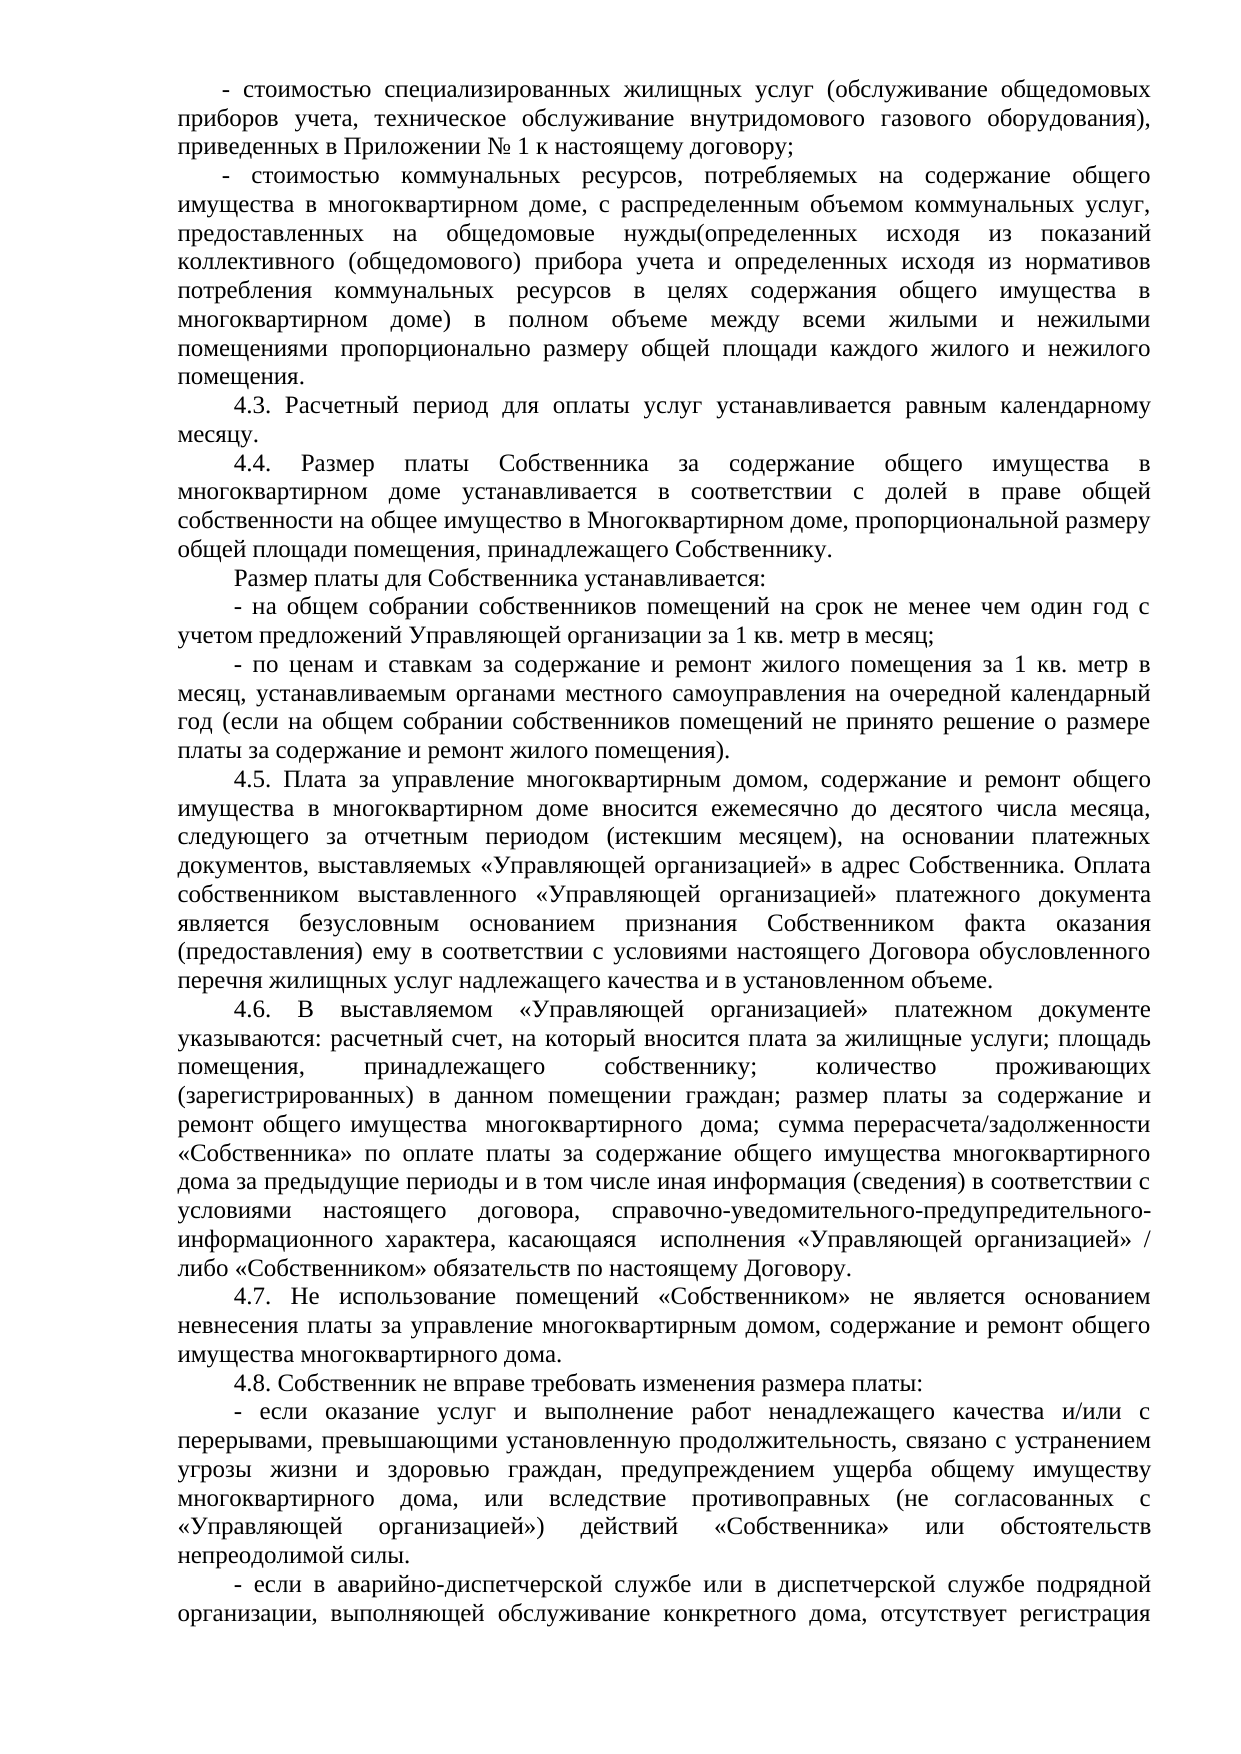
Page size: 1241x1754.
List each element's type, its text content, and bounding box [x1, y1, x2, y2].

text - если оказание услуг и выполнение работ ненадлежащего качества и/или с перерывами, превышающими установленную продолжительность, связано с устранением угрозы жизни и здоровью граждан, предупреждением ущерба общему имуществу многоквартирного дома, или вследствие противоправных (не согласованных с «Управляющей организацией») действий «Собственника» или обстоятельств непреодолимой силы. [177, 1396, 1152, 1569]
text - стоимостью специализированных жилищных услуг (обслуживание общедомовых приборов учета, техническое обслуживание внутридомового газового оборудования), приведенных в Приложении № 1 к настоящему договору; [177, 74, 1152, 160]
text 4.6. В выставляемом «Управляющей организацией» платежном документе указываются: расчетный счет, на который вносится плата за жилищные услуги; площадь помещения, принадлежащего собственнику; количество проживающих (зарегистрированных) в данном помещении граждан; размер платы за содержание и ремонт общего имущества многоквартирного дома; сумма перерасчета/задолженности «Собственника» по оплате платы за содержание общего имущества многоквартирного дома за предыдущие периоды и в том числе иная информация (сведения) в соответствии с условиями настоящего договора, справочно-уведомительного-предупредительного-информационного характера, касающаяся исполнения «Управляющей организацией» / либо «Собственником» обязательств по настоящему Договору. [177, 994, 1152, 1281]
text - по ценам и ставкам за содержание и ремонт жилого помещения за 1 кв. метр в месяц, устанавливаемым органами местного самоуправления на очередной календарный год (если на общем собрании собственников помещений не принято решение о размере платы за содержание и ремонт жилого помещения). [177, 649, 1152, 764]
text 4.8. Собственник не вправе требовать изменения размера платы: [177, 1368, 1152, 1396]
text 4.4. Размер платы Собственника за содержание общего имущества в многоквартирном доме устанавливается в соответствии с долей в праве общей собственности на общее имущество в Многоквартирном доме, пропорциональной размеру общей площади помещения, принадлежащего Собственнику. [177, 448, 1152, 563]
text 4.5. Плата за управление многоквартирным домом, содержание и ремонт общего имущества в многоквартирном доме вносится ежемесячно до десятого числа месяца, следующего за отчетным периодом (истекшим месяцем), на основании платежных документов, выставляемых «Управляющей организацией» в адрес Собственника. Оплата собственником выставленного «Управляющей организацией» платежного документа является безусловным основанием признания Собственником факта оказания (предоставления) ему в соответствии с условиями настоящего Договора обусловленного перечня жилищных услуг надлежащего качества и в установленном объеме. [177, 764, 1152, 994]
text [177, 1569, 1152, 1626]
text Размер платы для Собственника устанавливается: [177, 563, 1152, 591]
text 4.3. Расчетный период для оплаты услуг устанавливается равным календарному месяцу. [177, 390, 1152, 448]
text 4.7. Не использование помещений «Собственником» не является основанием невнесения платы за управление многоквартирным домом, содержание и ремонт общего имущества многоквартирного дома. [177, 1281, 1152, 1368]
text - стоимостью коммунальных ресурсов, потребляемых на содержание общего имущества в многоквартирном доме, с распределенным объемом коммунальных услуг, предоставленных на общедомовые нужды(определенных исходя из показаний коллективного (общедомового) прибора учета и определенных исходя из нормативов потребления коммунальных ресурсов в целях содержания общего имущества в многоквартирном доме) в полном объеме между всеми жилыми и нежилыми помещениями пропорционально размеру общей площади каждого жилого и нежилого помещения. [177, 160, 1152, 390]
text - на общем собрании собственников помещений на срок не менее чем один год с учетом предложений Управляющей организации за 1 кв. метр в месяц; [177, 591, 1152, 649]
